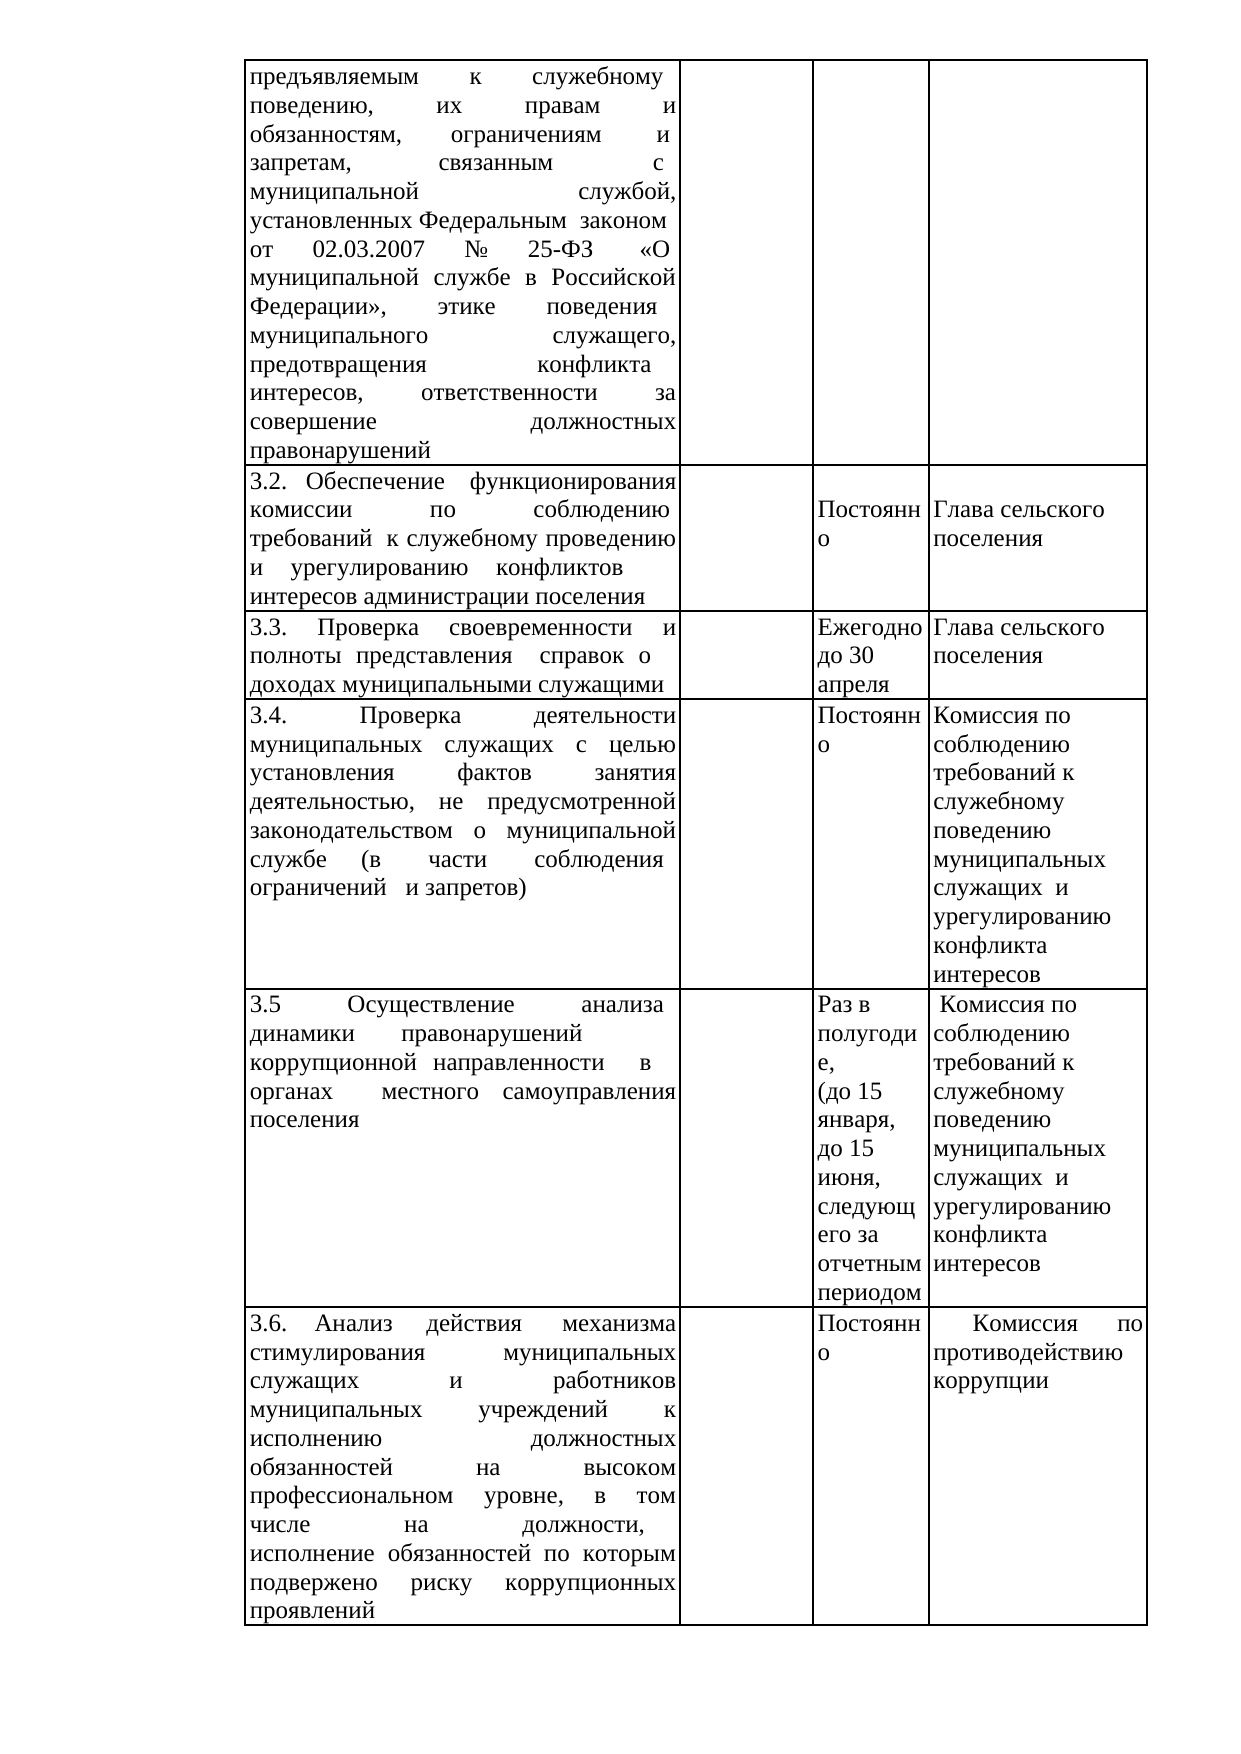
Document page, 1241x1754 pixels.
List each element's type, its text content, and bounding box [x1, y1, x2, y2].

table_cell 3.3. Проверка своевременности и полноты представления справок о доходах муниципальными служащими [246, 612, 679, 698]
table_cell [681, 612, 812, 698]
table_cell Комиссия по соблюдению требований к служебному поведению муниципальных служащих и урегулированию конфликта интересов [930, 700, 1146, 987]
table_cell [1148, 464, 1154, 609]
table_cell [930, 61, 1146, 464]
table_cell Постоянно [814, 700, 928, 987]
table_cell Ежегодно до 30 апреля [814, 612, 928, 698]
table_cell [814, 61, 928, 464]
table_cell [681, 61, 812, 464]
table_cell Глава сельского поселения [930, 612, 1146, 698]
table_cell [681, 700, 812, 987]
table_cell [681, 466, 812, 609]
table_cell [1148, 59, 1154, 464]
table_cell Комиссия по соблюдению требований к служебному поведению муниципальных служащих и урегулированию конфликта интересов [930, 990, 1146, 1306]
table_cell [681, 1308, 812, 1624]
table_cell [1148, 610, 1154, 698]
table_cell [681, 990, 812, 1306]
table_cell 3.6. Анализ действия механизма стимулирования муниципальных служащих и работников муниципальных учреждений к исполнению должностных обязанностей на высоком профессиональном уровне, в том числе на должности, исполнение обязанностей по которым подвержено риску коррупционных проявлений [246, 1308, 679, 1624]
table_cell [1148, 698, 1154, 987]
table_cell Постоянно [814, 1308, 928, 1624]
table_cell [930, 1308, 1146, 1624]
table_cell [246, 61, 679, 464]
table_cell Глава сельского поселения [930, 466, 1146, 609]
table_cell 3.5 Осуществление анализа динамики правонарушений коррупционной направленности в органах местного самоуправления поселения [246, 990, 679, 1306]
table_cell [1148, 988, 1154, 1306]
table_cell 3.4. Проверка деятельности муниципальных служащих с целью установления фактов занятия деятельностью, не предусмотренной законодательством о муниципальной службе (в части соблюдения ограничений и запретов) [246, 700, 679, 987]
table_cell [1148, 1306, 1154, 1624]
table_cell 3.2. Обеспечение функционирования комиссии по соблюдению требований к служебному проведению и урегулированию конфликтов интересов администрации поселения [246, 466, 679, 609]
table_cell Раз в полугодие, (до 15 января, до 15 июня, следующего за отчетным периодом [814, 990, 928, 1306]
table_cell Постоянно [814, 466, 928, 609]
